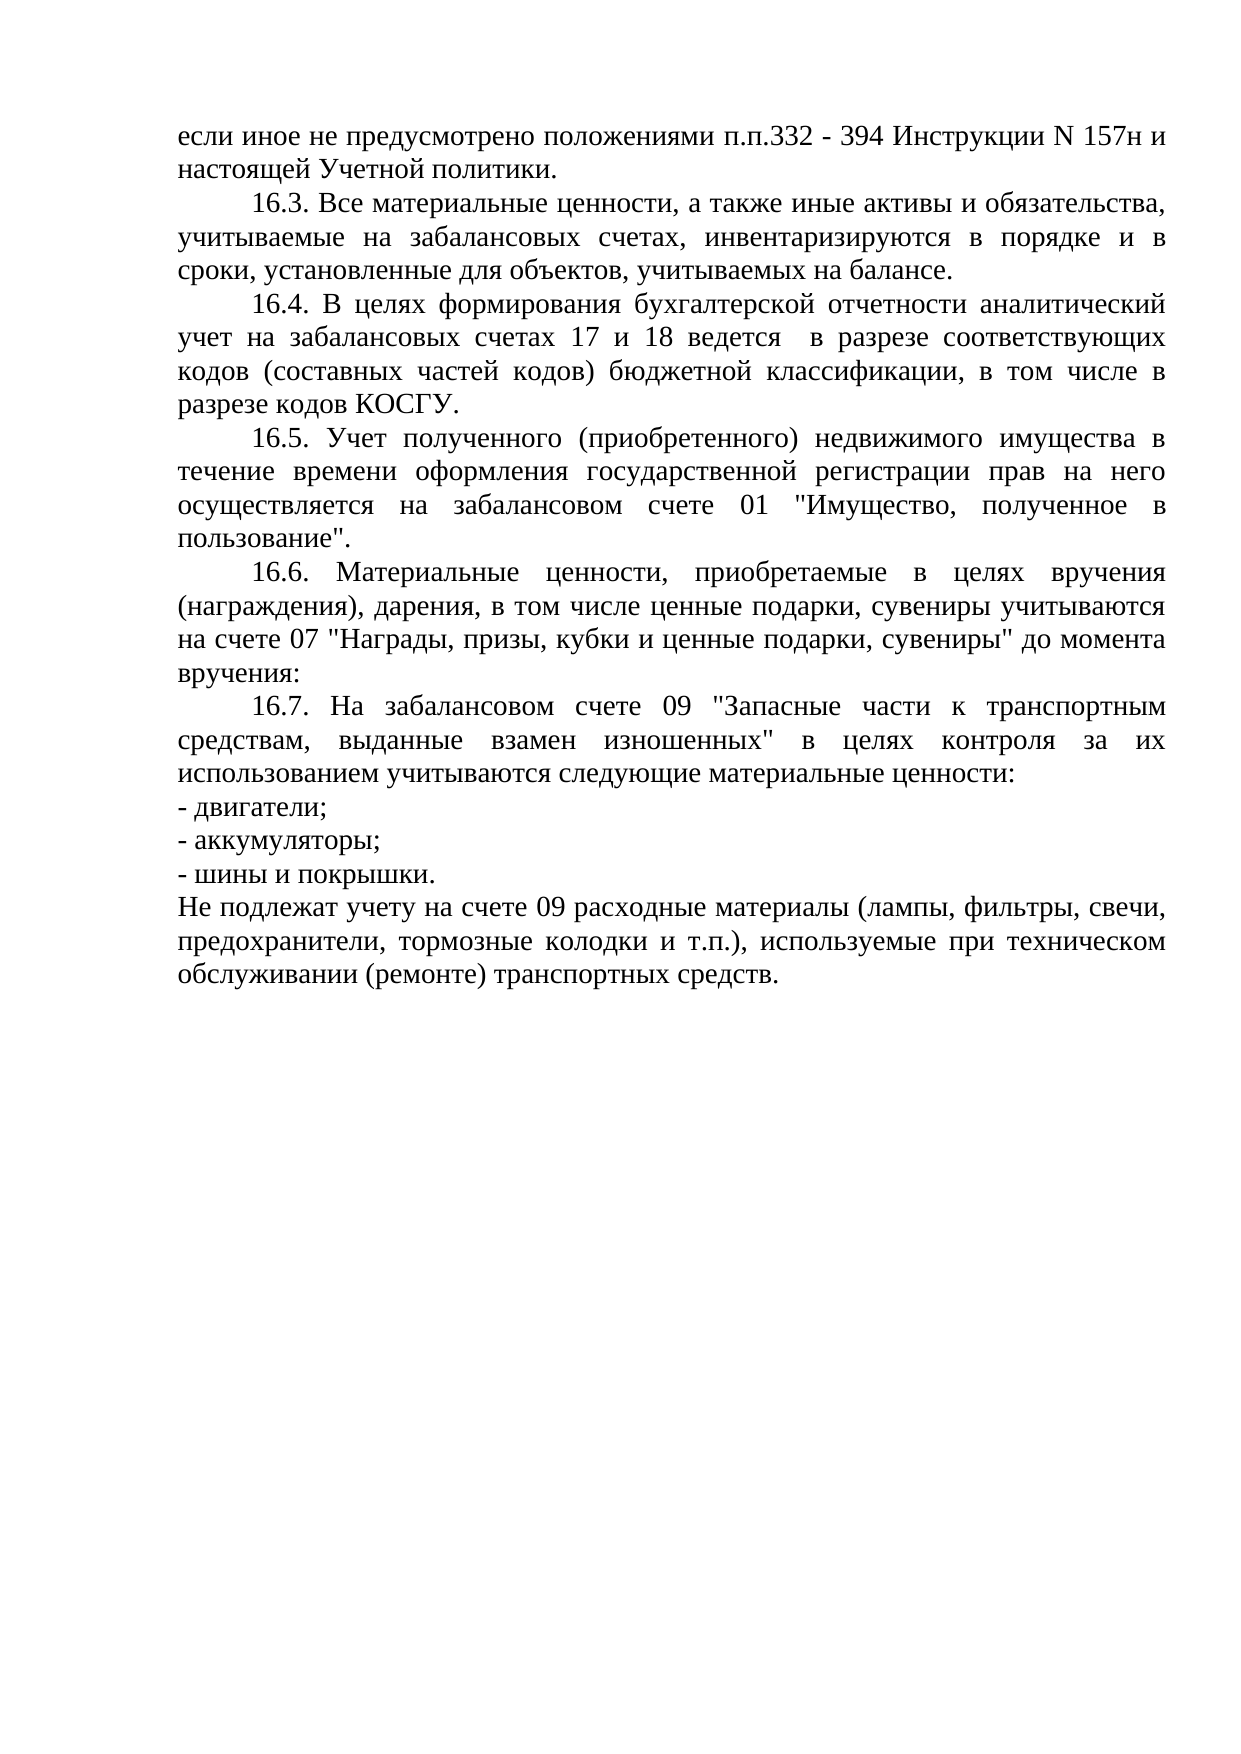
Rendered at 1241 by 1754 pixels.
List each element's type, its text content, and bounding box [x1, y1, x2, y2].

text - двигатели; [177, 789, 1167, 822]
text Не подлежат учету на счете 09 расходные материалы (лампы, фильтры, свечи, предохранители, тормозные колодки и т.п.), используемые при техническом обслуживании (ремонте) транспортных средств. [177, 889, 1167, 990]
text 16.3. Все материальные ценности, а также иные активы и обязательства, учитываемые на забалансовых счетах, инвентаризируются в порядке и в сроки, установленные для объектов, учитываемых на балансе. [177, 185, 1167, 286]
text 16.7. На забалансовом счете 09 "Запасные части к транспортным средствам, выданные взамен изношенных" в целях контроля за их использованием учитываются следующие материальные ценности: [177, 688, 1167, 789]
text 16.4. В целях формирования бухгалтерской отчетности аналитический учет на забалансовых счетах 17 и 18 ведется в разрезе соответствующих кодов (составных частей кодов) бюджетной классификации, в том числе в разрезе кодов КОСГУ. [177, 286, 1167, 420]
text если иное не предусмотрено положениями п.п.332 - 394 Инструкции N 157н и настоящей Учетной политики. [177, 118, 1167, 185]
text - шины и покрышки. [177, 856, 1167, 889]
text 16.5. Учет полученного (приобретенного) недвижимого имущества в течение времени оформления государственной регистрации прав на него осуществляется на забалансовом счете 01 "Имущество, полученное в пользование". [177, 420, 1167, 554]
text - аккумуляторы; [177, 822, 1167, 856]
text 16.6. Материальные ценности, приобретаемые в целях вручения (награждения), дарения, в том числе ценные подарки, сувениры учитываются на счете 07 "Награды, призы, кубки и ценные подарки, сувениры" до момента вручения: [177, 554, 1167, 688]
